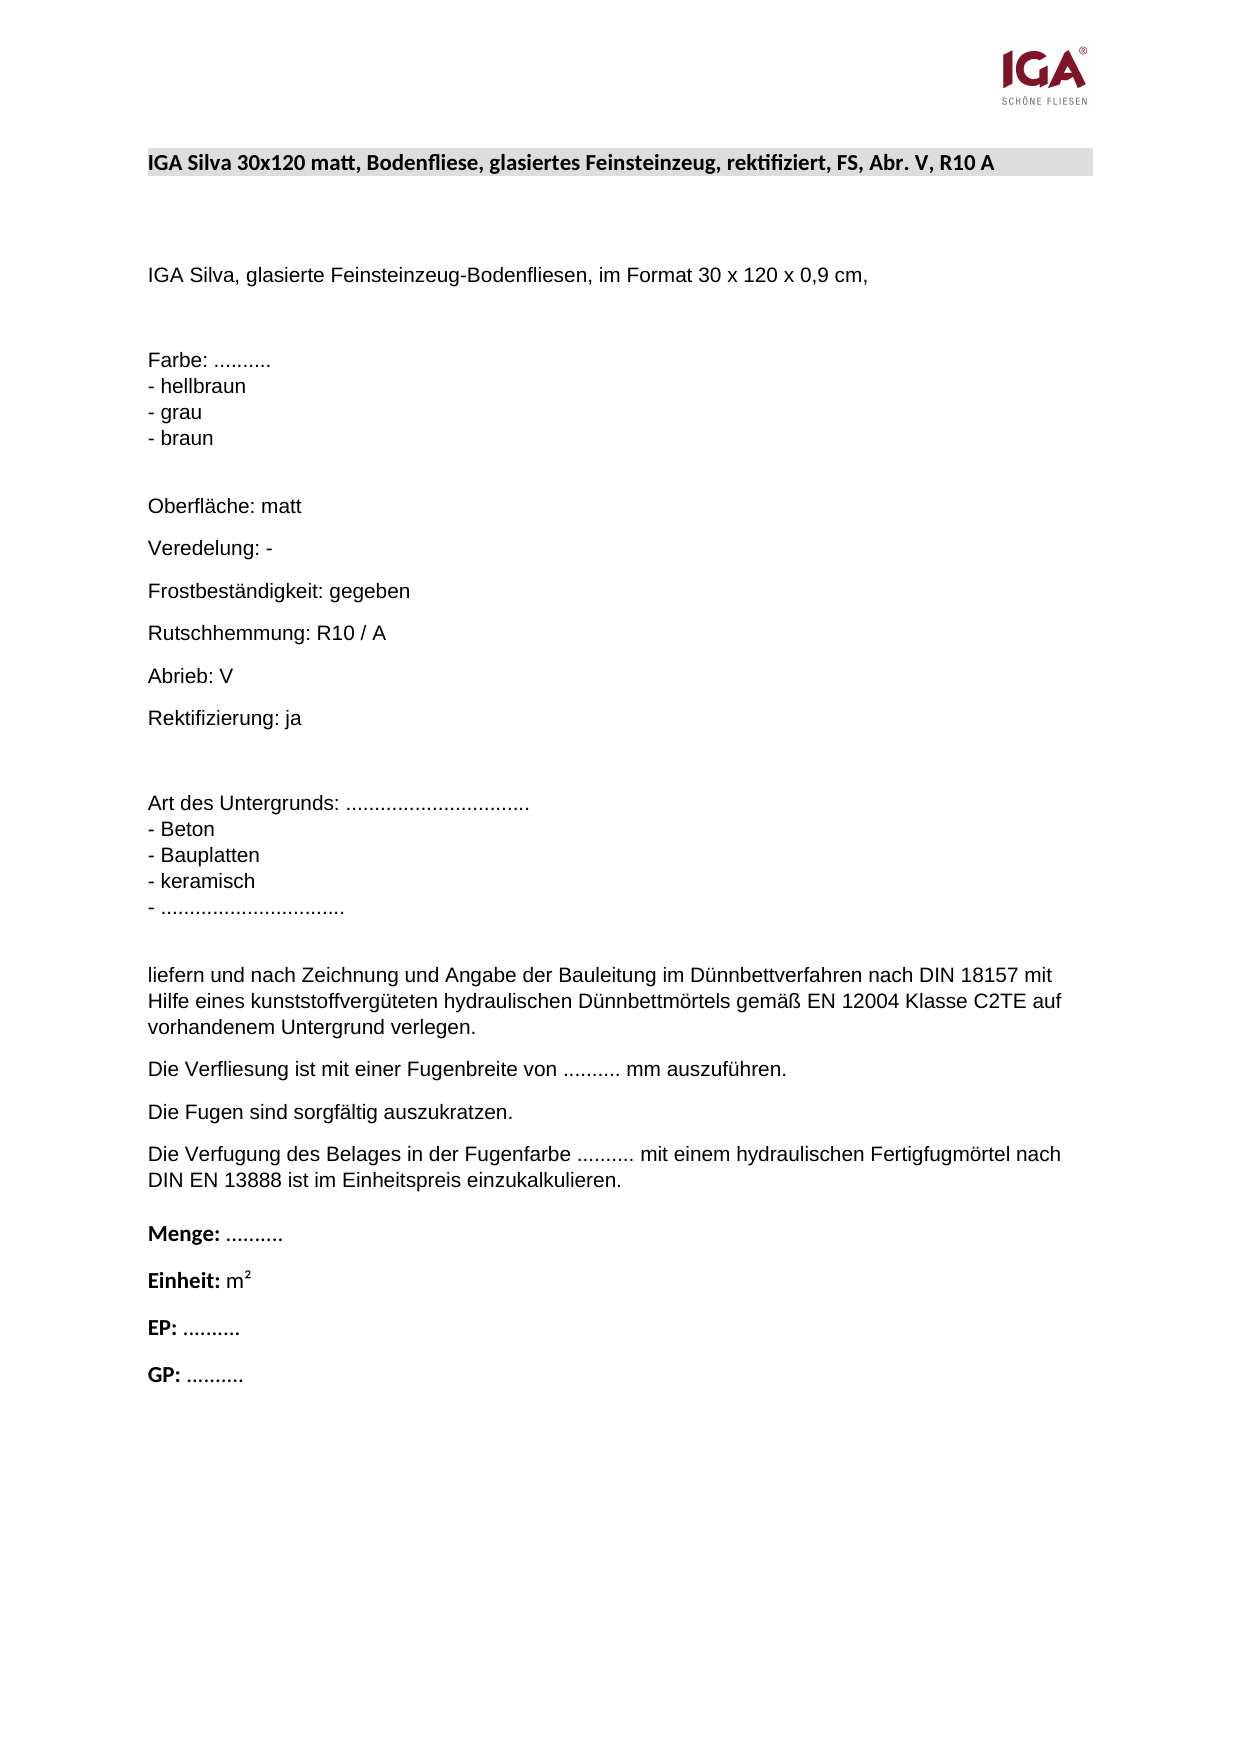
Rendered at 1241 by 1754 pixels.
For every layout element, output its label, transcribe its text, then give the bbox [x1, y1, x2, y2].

text - grau [148, 399, 1093, 423]
text - Bauplatten [148, 843, 1093, 867]
text GP: .......... [148, 1360, 1093, 1388]
text Einheit: m² [148, 1266, 1093, 1294]
text IGA Silva, glasierte Feinsteinzeug-Bodenfliesen, im Format 30 x 120 x 0,9 cm, [148, 263, 1093, 287]
text Die Verfliesung ist mit einer Fugenbreite von .......... mm auszuführen. [148, 1057, 1093, 1081]
text Die Verfugung des Belages in der Fugenfarbe .......... mit einem hydraulischen Fertigfugmörtel nach DIN EN 13888 ist im Einheitspreis einzukalkulieren. [148, 1142, 1093, 1192]
text Veredelung: - [148, 536, 1093, 560]
text - keramisch [148, 869, 1093, 893]
text - ................................ [148, 894, 1093, 918]
text - hellbraun [148, 374, 1093, 398]
text - Beton [148, 817, 1093, 841]
text Art des Untergrunds: ................................ [148, 791, 1093, 815]
text - braun [148, 425, 1093, 449]
text Rutschhemmung: R10 / A [148, 621, 1093, 645]
text Farbe: .......... [148, 348, 1093, 372]
text Die Fugen sind sorgfältig auszukratzen. [148, 1099, 1093, 1123]
text EP: .......... [148, 1313, 1093, 1341]
text liefern und nach Zeichnung und Angabe der Bauleitung im Dünnbettverfahren nach DIN 18157 mit Hilfe eines kunststoffvergüteten hydraulischen Dünnbettmörtels gemäß EN 12004 Klasse C2TE auf vorhandenem Untergrund verlegen. [148, 963, 1093, 1038]
text Rektifizierung: ja [148, 706, 1093, 730]
text IGA Silva 30x120 matt, Bodenfliese, glasiertes Feinsteinzeug, rektifiziert, FS, Abr. V, R10 A [148, 148, 1093, 176]
text Frostbeständigkeit: gegeben [148, 579, 1093, 603]
text Abrieb: V [148, 664, 1093, 688]
picture [998, 44, 1093, 109]
text Menge: .......... [148, 1219, 1093, 1247]
text Oberfläche: matt [148, 494, 1093, 518]
